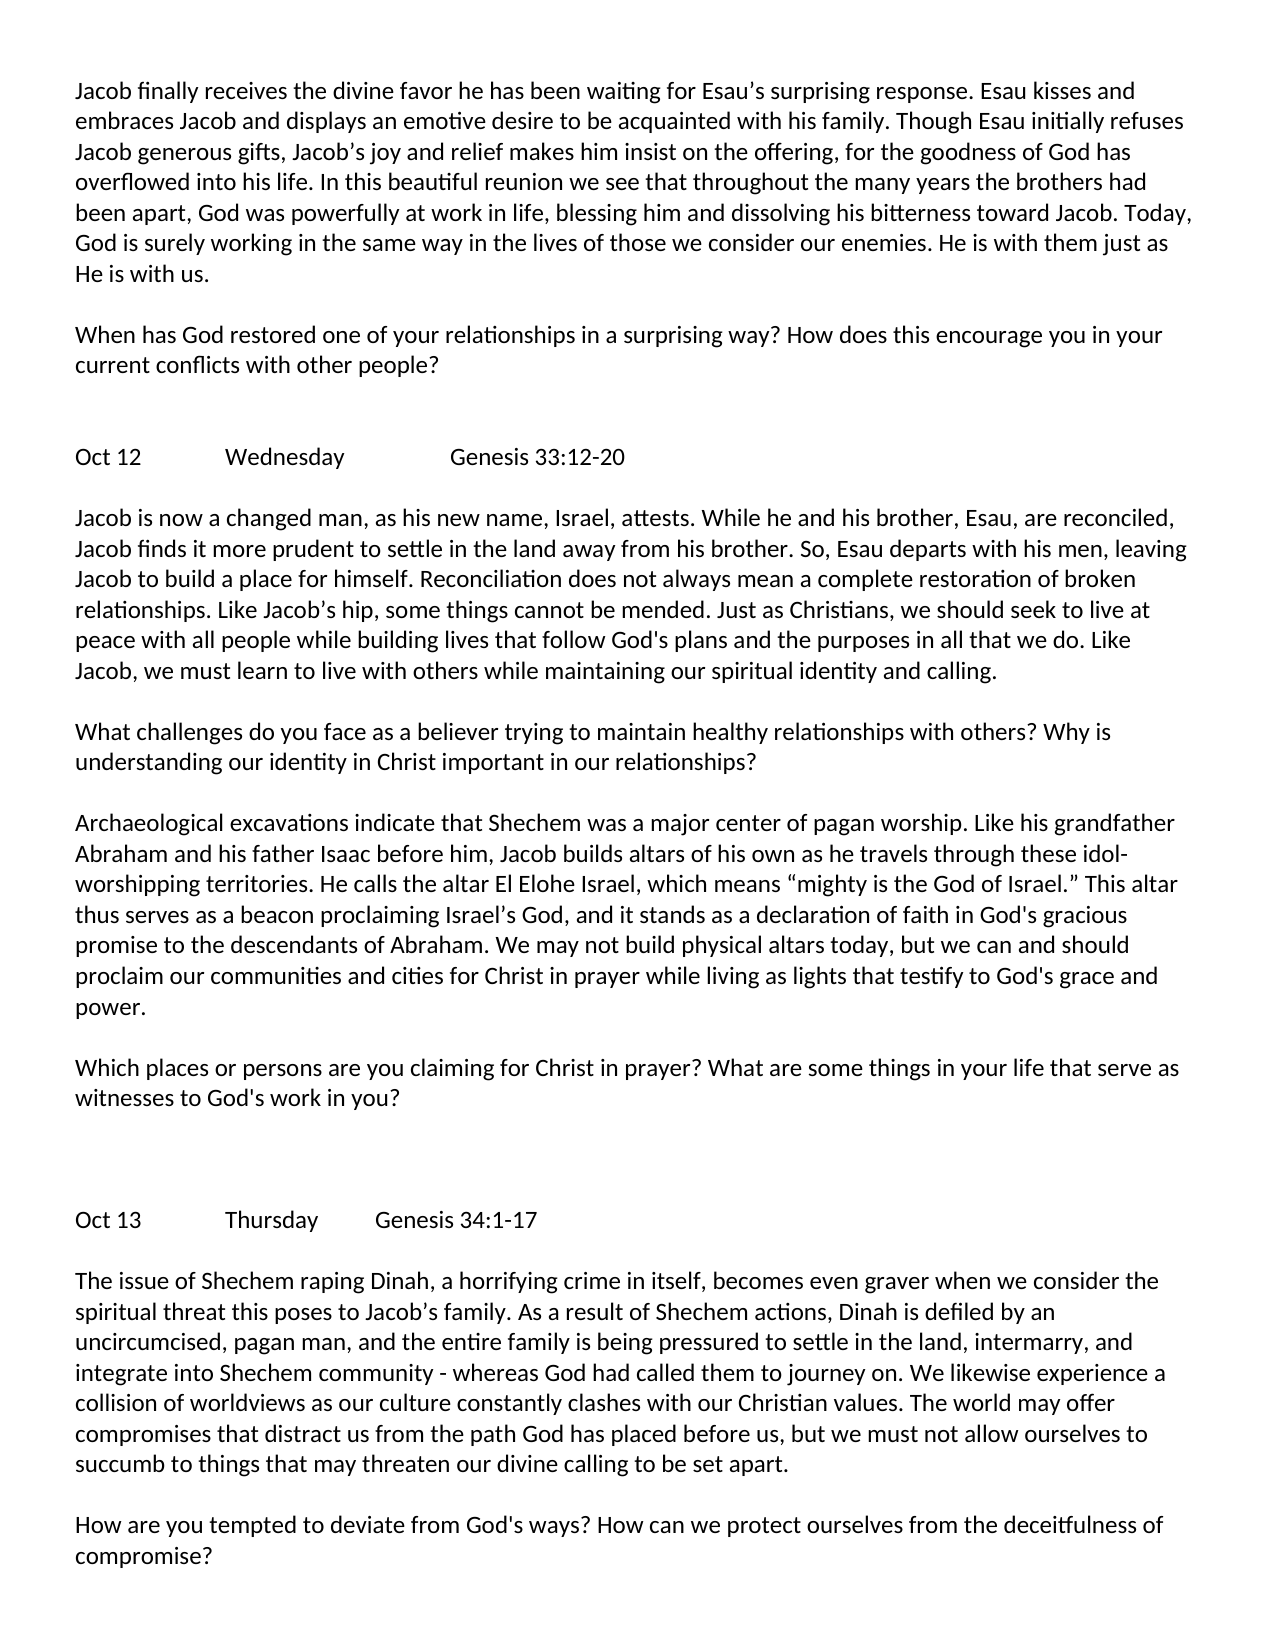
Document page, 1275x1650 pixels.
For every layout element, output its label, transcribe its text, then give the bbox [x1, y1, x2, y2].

text Oct 12 Wednesday Genesis 33:12-20 [75, 441, 1200, 472]
text When has God restored one of your relationships in a surprising way? How does this encourage you in your current conflicts with other people? [75, 319, 1200, 380]
text Jacob finally receives the divine favor he has been waiting for Esau’s surprising response. Esau kisses and embraces Jacob and displays an emotive desire to be acquainted with his family. Though Esau initially refuses Jacob generous gifts, Jacob’s joy and relief makes him insist on the offering, for the goodness of God has overflowed into his life. In this beautiful reunion we see that throughout the many years the brothers had been apart, God was powerfully at work in life, blessing him and dissolving his bitterness toward Jacob. Today, God is surely working in the same way in the lives of those we consider our enemies. He is with them just as He is with us. [75, 75, 1200, 289]
text Jacob is now a changed man, as his new name, Israel, attests. While he and his brother, Esau, are reconciled, Jacob finds it more prudent to settle in the land away from his brother. So, Esau departs with his men, leaving Jacob to build a place for himself. Reconciliation does not always mean a complete restoration of broken relationships. Like Jacob’s hip, some things cannot be mended. Just as Christians, we should seek to live at peace with all people while building lives that follow God's plans and the purposes in all that we do. Like Jacob, we must learn to live with others while maintaining our spiritual identity and calling. [75, 502, 1200, 685]
text How are you tempted to deviate from God's ways? How can we protect ourselves from the deceitfulness of compromise? [75, 1509, 1200, 1571]
text Oct 13 Thursday Genesis 34:1-17 [75, 1204, 1200, 1235]
text What challenges do you face as a believer trying to maintain healthy relationships with others? Why is understanding our identity in Christ important in our relationships? [75, 716, 1200, 777]
text Archaeological excavations indicate that Shechem was a major center of pagan worship. Like his grandfather Abraham and his father Isaac before him, Jacob builds altars of his own as he travels through these idol- worshipping territories. He calls the altar El Elohe Israel, which means “mighty is the God of Israel.” This altar thus serves as a beacon proclaiming Israel’s God, and it stands as a declaration of faith in God's gracious promise to the descendants of Abraham. We may not build physical altars today, but we can and should proclaim our communities and cities for Christ in prayer while living as lights that testify to God's grace and power. [75, 807, 1200, 1021]
text The issue of Shechem raping Dinah, a horrifying crime in itself, becomes even graver when we consider the spiritual threat this poses to Jacob’s family. As a result of Shechem actions, Dinah is defiled by an uncircumcised, pagan man, and the entire family is being pressured to settle in the land, intermarry, and integrate into Shechem community - whereas God had called them to journey on. We likewise experience a collision of worldviews as our culture constantly clashes with our Christian values. The world may offer compromises that distract us from the path God has placed before us, but we must not allow ourselves to succumb to things that may threaten our divine calling to be set apart. [75, 1265, 1200, 1479]
text Which places or persons are you claiming for Christ in prayer? What are some things in your life that serve as witnesses to God's work in you? [75, 1052, 1200, 1113]
